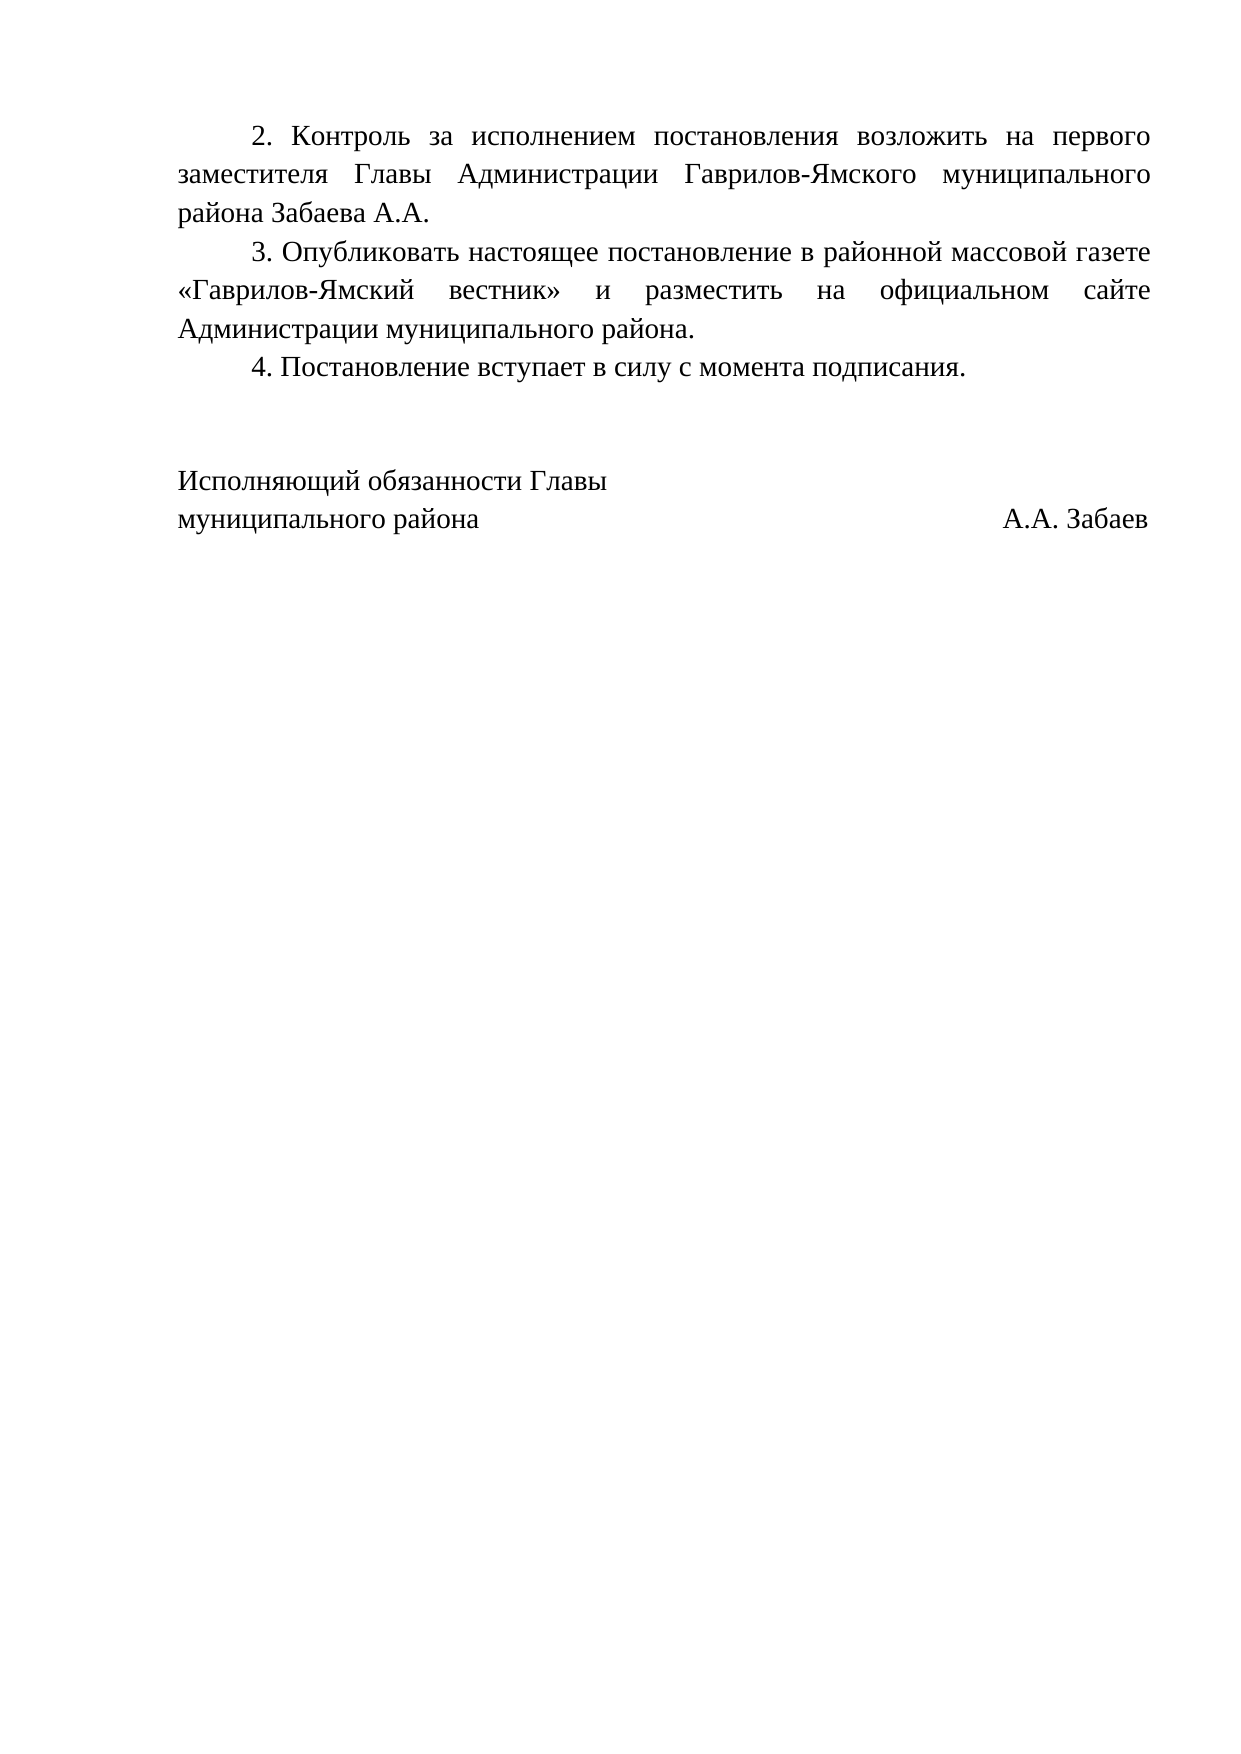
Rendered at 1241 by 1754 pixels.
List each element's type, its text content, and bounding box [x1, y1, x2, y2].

text 4. Постановление вступает в силу с момента подписания. [177, 349, 1152, 383]
text 3. Опубликовать настоящее постановление в районной массовой газете «Гаврилов-Ямский вестник» и разместить на официальном сайте Администрации муниципального района. [177, 234, 1152, 344]
text 2. Контроль за исполнением постановления возложить на первого заместителя Главы Администрации Гаврилов-Ямского муниципального района Забаева А.А. [177, 118, 1152, 229]
text Исполняющий обязанности Главы [177, 463, 1152, 496]
text муниципального района А.А. Забаев [177, 501, 1152, 535]
